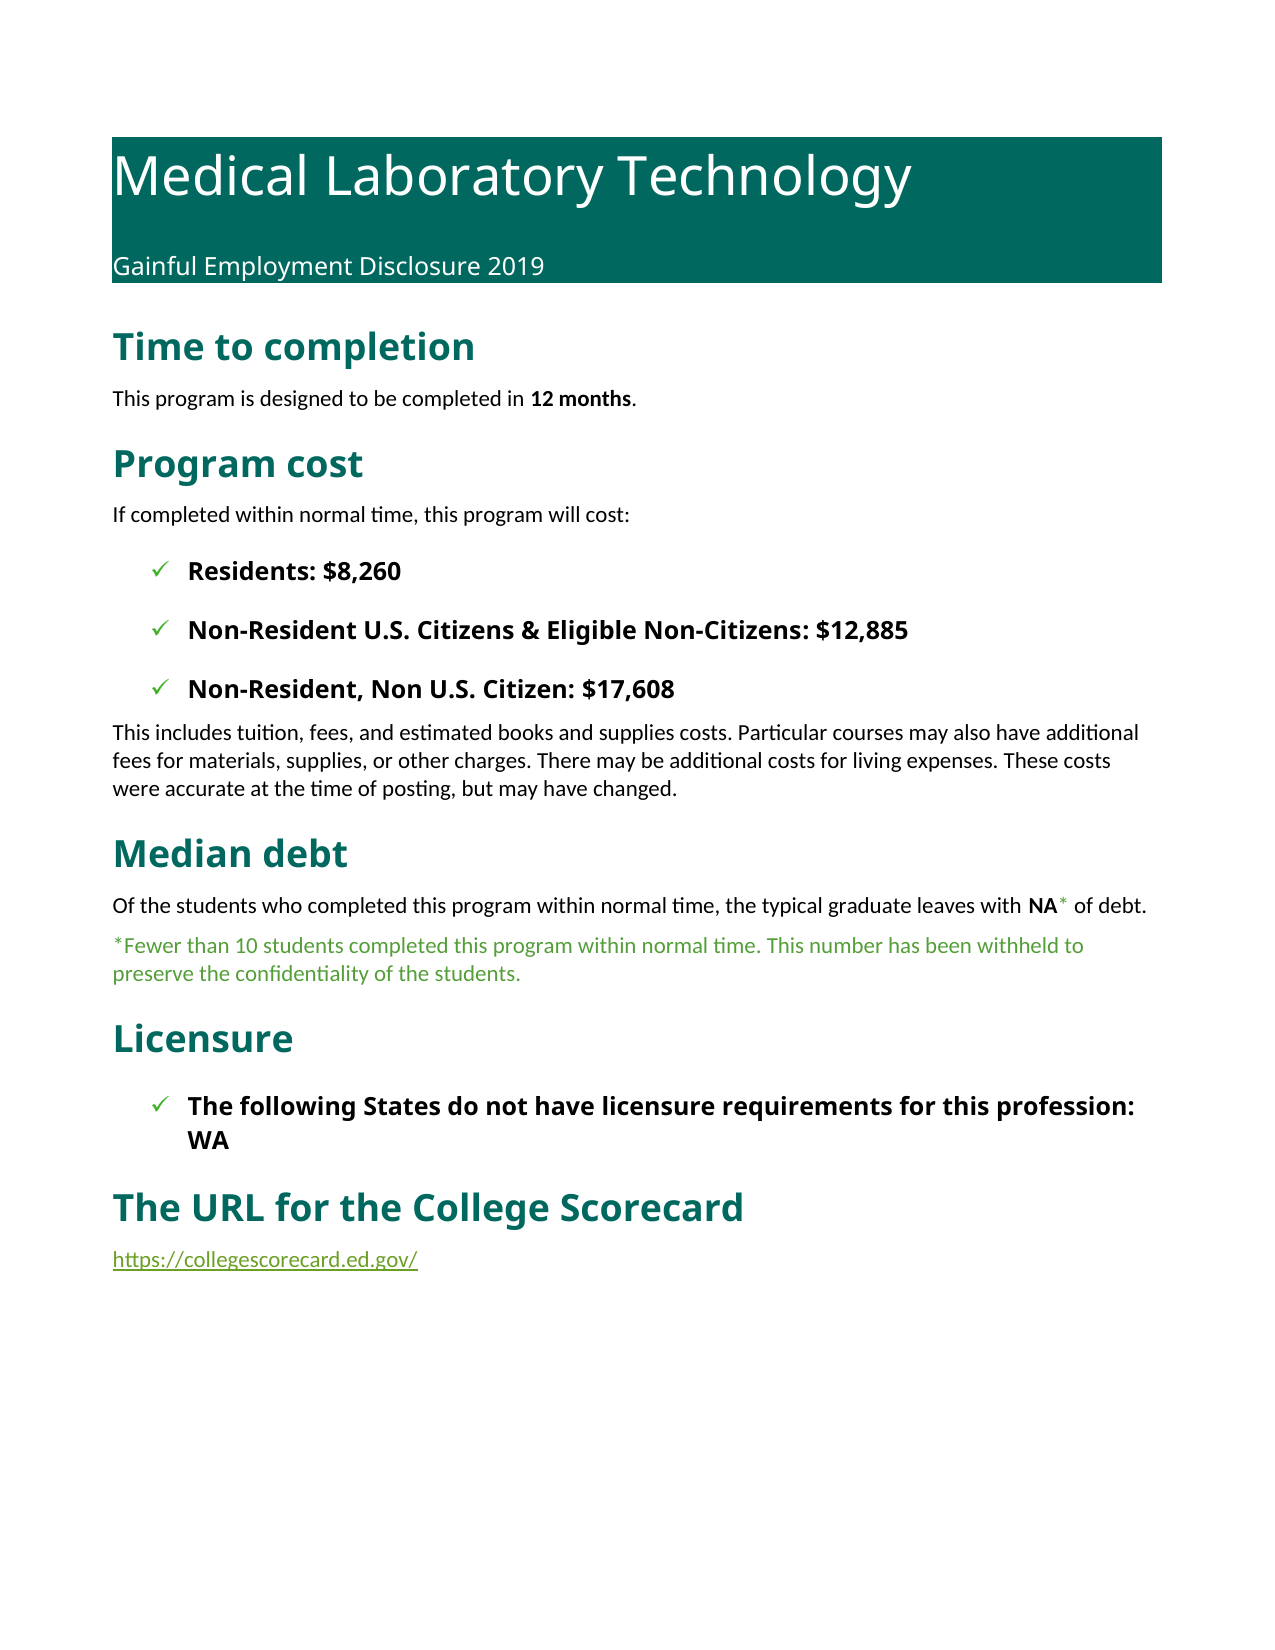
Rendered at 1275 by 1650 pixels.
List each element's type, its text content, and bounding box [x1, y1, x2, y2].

subtitle Residents: $8,260 [150, 553, 1162, 587]
subtitle Program cost [112, 437, 1162, 488]
text https://collegescorecard.ed.gov/ [112, 1245, 1162, 1273]
subtitle Median debt [112, 827, 1162, 878]
text *Fewer than 10 students completed this program within normal time. This number has been withheld to preserve the confidentiality of the students. [112, 931, 1162, 987]
subtitle Gainful Employment Disclosure 2019 [112, 249, 1162, 283]
subtitle Non-Resident, Non U.S. Citizen: $17,608 [150, 672, 1162, 706]
subtitle Licensure [112, 1012, 1162, 1063]
subtitle Non-Resident U.S. Citizens & Eligible Non-Citizens: $12,885 [150, 612, 1162, 647]
text If completed within normal time, this program will cost: [112, 500, 1162, 528]
subtitle Time to completion [112, 320, 1162, 371]
subtitle The URL for the College Scorecard [112, 1181, 1162, 1232]
text ‏This includes tuition, fees, and estimated books and supplies costs. Particular courses may also have additional fees for materials, supplies, or other charges. There may be additional costs for living expenses. These costs were accurate at the time of posting, but may have changed. [112, 718, 1162, 802]
text This program is designed to be completed in 12 months. [112, 384, 1162, 412]
text Of the students who completed this program within normal time, the typical graduate leaves with NA* of debt. [112, 891, 1162, 919]
subtitle Medical Laboratory Technology [112, 137, 1162, 211]
subtitle The following States do not have licensure requirements for this profession: WA [150, 1088, 1162, 1156]
